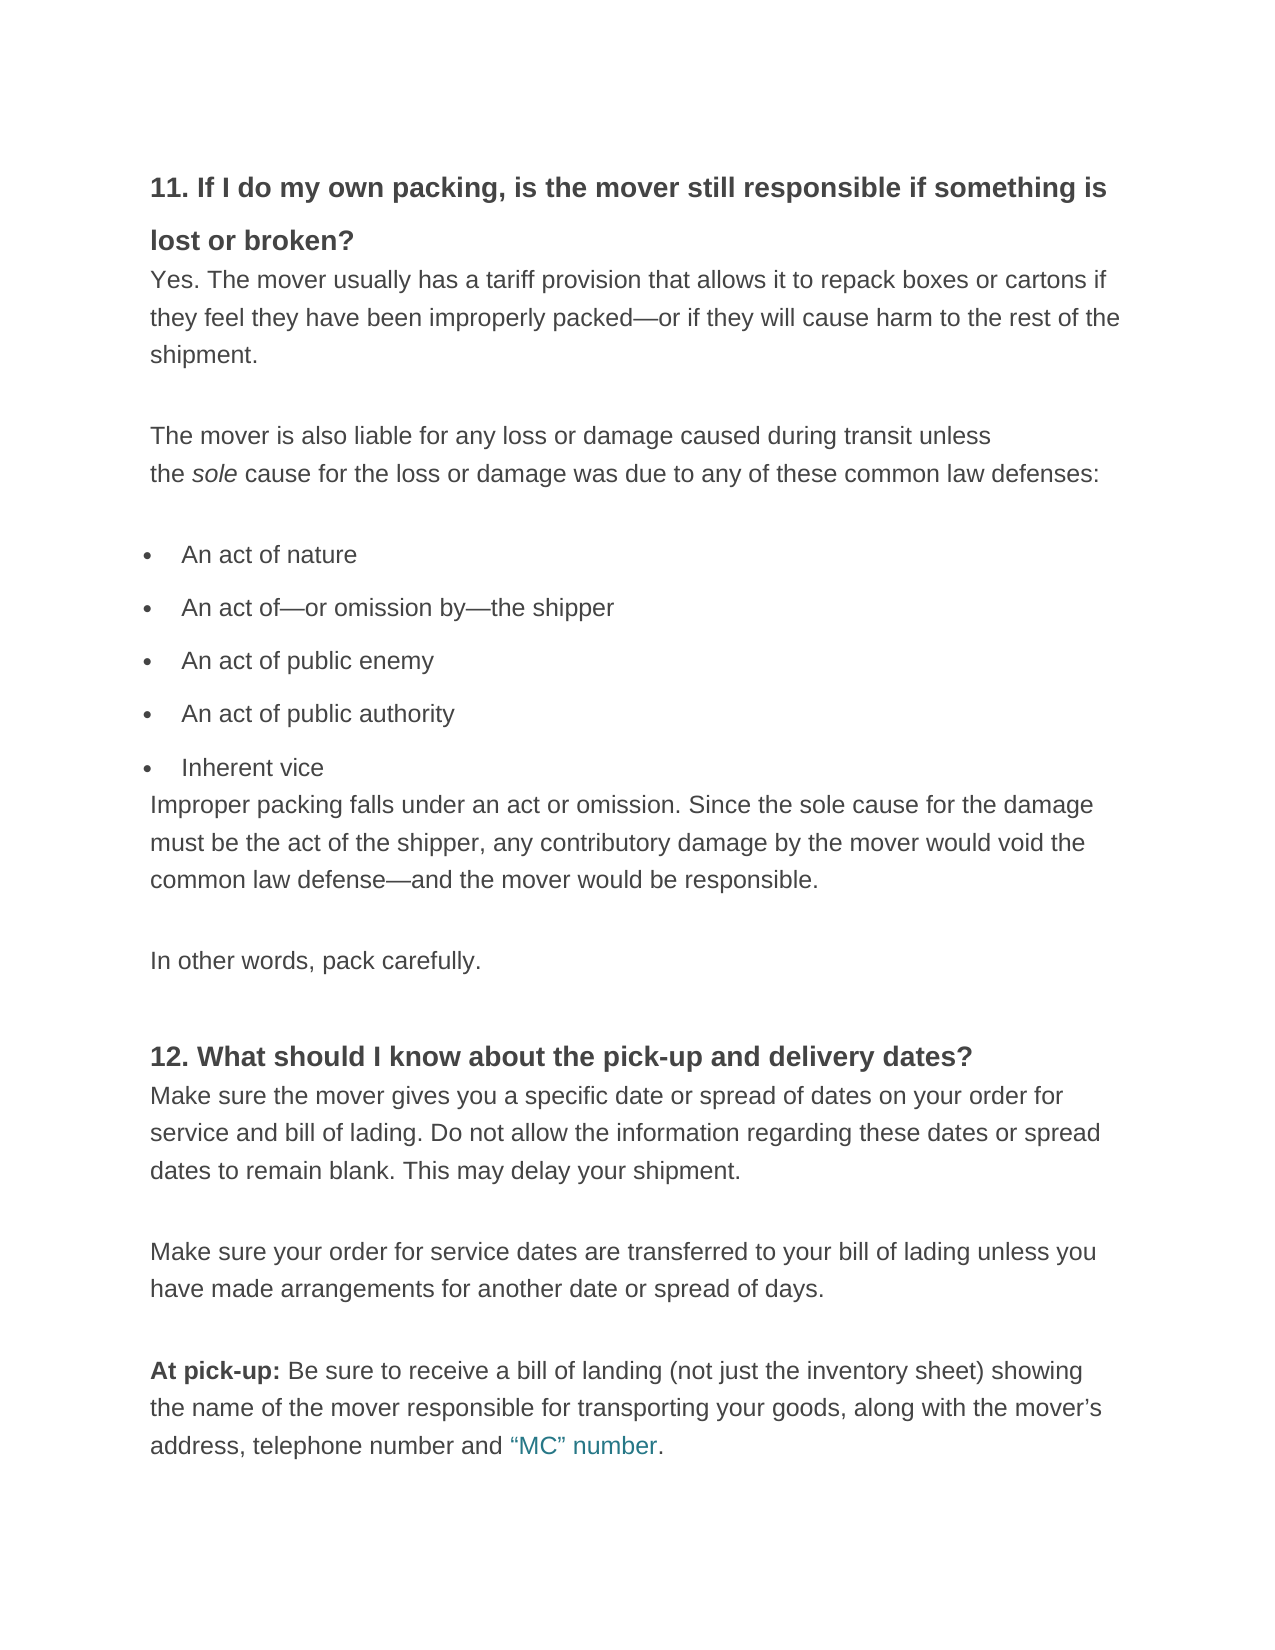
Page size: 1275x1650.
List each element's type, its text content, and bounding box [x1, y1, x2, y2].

list An act of public enemy [144, 637, 1125, 675]
text In other words, pack carefully. [150, 937, 1125, 975]
text Make sure the mover gives you a specific date or spread of dates on your order for service and bill of lading. Do not allow the information regarding these dates or spread dates to remain blank. This may delay your shipment. [150, 1072, 1125, 1184]
list An act of nature [144, 531, 1125, 569]
text Yes. The mover usually has a tariff provision that allows it to repack boxes or cartons if they feel they have been improperly packed—or if they will cause harm to the rest of the shipment. [150, 256, 1125, 369]
list An act of—or omission by—the shipper [144, 584, 1125, 622]
list An act of public authority [144, 691, 1125, 728]
list Inherent vice [144, 744, 1125, 781]
text Make sure your order for service dates are transferred to your bill of lading unless you have made arrangements for another date or spread of days. [150, 1228, 1125, 1303]
text Improper packing falls under an act or omission. Since the sole cause for the damage must be the act of the shipper, any contributory damage by the mover would void the common law defense—and the mover would be responsible. [150, 781, 1125, 894]
text The mover is also liable for any loss or damage caused during transit unless the sole cause for the loss or damage was due to any of these common law defenses: [150, 412, 1125, 487]
text At pick-up: Be sure to receive a bill of landing (not just the inventory sheet) showing the name of the mover responsible for transporting your goods, along with the mover’s address, telephone number and “MC” number. [150, 1347, 1125, 1459]
text 11. If I do my own packing, is the mover still responsible if something is lost or broken? [150, 150, 1125, 256]
text 12. What should I know about the pick-up and delivery dates? [150, 1019, 1125, 1072]
